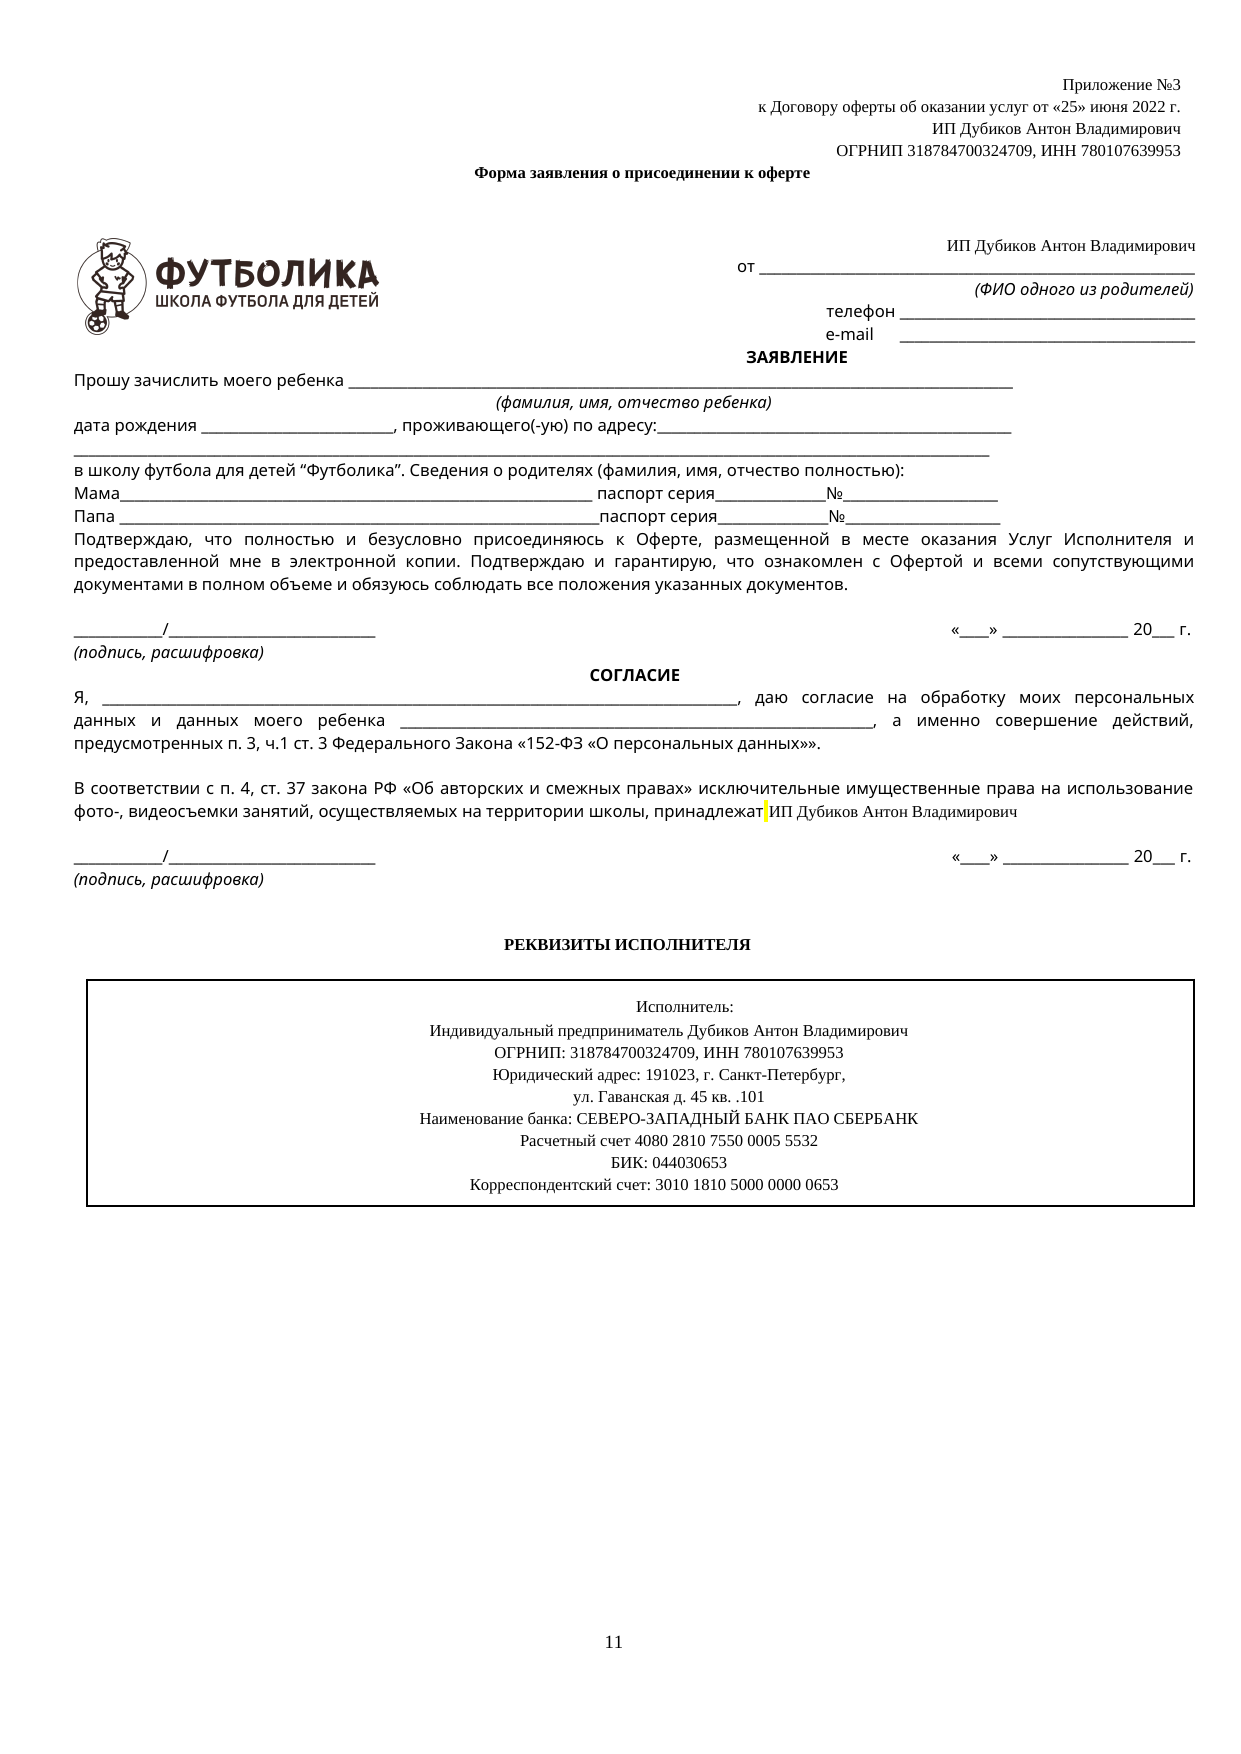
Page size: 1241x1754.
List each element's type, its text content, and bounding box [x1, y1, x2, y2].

text ____________/____________________________ «____» _________________ 20___ г. (подпись, расшифровка) [74, 845, 1196, 891]
text ЗАЯВЛЕНИЕ [74, 346, 1196, 368]
text от ___________________________________________________________ [380, 255, 1196, 277]
text в школу футбола для детей “Футболика”. Сведения о родителях (фамилия, имя, отчество полностью): Мама________________________________________________________________ паспорт серия_______________№_____________________ [74, 459, 1196, 504]
text Подтверждаю, что полностью и безусловно присоединяюсь к Оферте, размещенной в месте оказания Услуг Исполнителя и предоставленной мне в электронной копии. Подтверждаю и гарантирую, что ознакомлен с Офертой и всеми сопутствующими документами в полном объеме и обязуюсь соблюдать все положения указанных документов. [74, 527, 1196, 595]
text Форма заявления о присоединении к оферте [74, 163, 1181, 182]
text РЕКВИЗИТЫ ИСПОЛНИТЕЛЯ [74, 934, 1181, 954]
text Прошу зачислить моего ребенка __________________________________________________________________________________________ [74, 368, 1196, 391]
text (фамилия, имя, отчество ребенка) [74, 391, 1196, 414]
text Приложение №3 к Договору оферты об оказании услуг от «25» июня 2022 г. [74, 75, 1181, 160]
text (ФИО одного из родителей) [380, 277, 1196, 300]
text дата рождения __________________________, проживающего(-ую) по адресу:________________________________________________ ____________________________________________________________________________________________________________________________ [74, 414, 1196, 459]
table_header [88, 981, 1193, 1204]
text Папа _________________________________________________________________паспорт серия_______________№_____________________ [74, 504, 1196, 527]
text ИП Дубиков Антон Владимирович [74, 236, 1196, 255]
text ____________/____________________________ «____» _________________ 20___ г. (подпись, расшифровка) [74, 618, 1196, 663]
picture [77, 238, 380, 335]
text СОГЛАСИЕ [74, 663, 1196, 686]
text телефон ________________________________________ [380, 300, 1196, 323]
text Я, ______________________________________________________________________________________, даю согласие на обработку моих персональных данных и данных моего ребенка ________________________________________________________________, а именно совершение действий, предусмотренных п. 3, ч.1 ст. 3 Федерального Закона «152-ФЗ «О персональных данных»». [74, 686, 1196, 754]
text e-mail ________________________________________ [74, 323, 1196, 346]
text В соответствии с п. 4, ст. 37 закона РФ «Об авторских и смежных правах» исключительные имущественные права на использование фото-, видеосъемки занятий, осуществляемых на территории школы, принадлежат ИП Дубиков Антон Владимирович [74, 777, 1196, 822]
